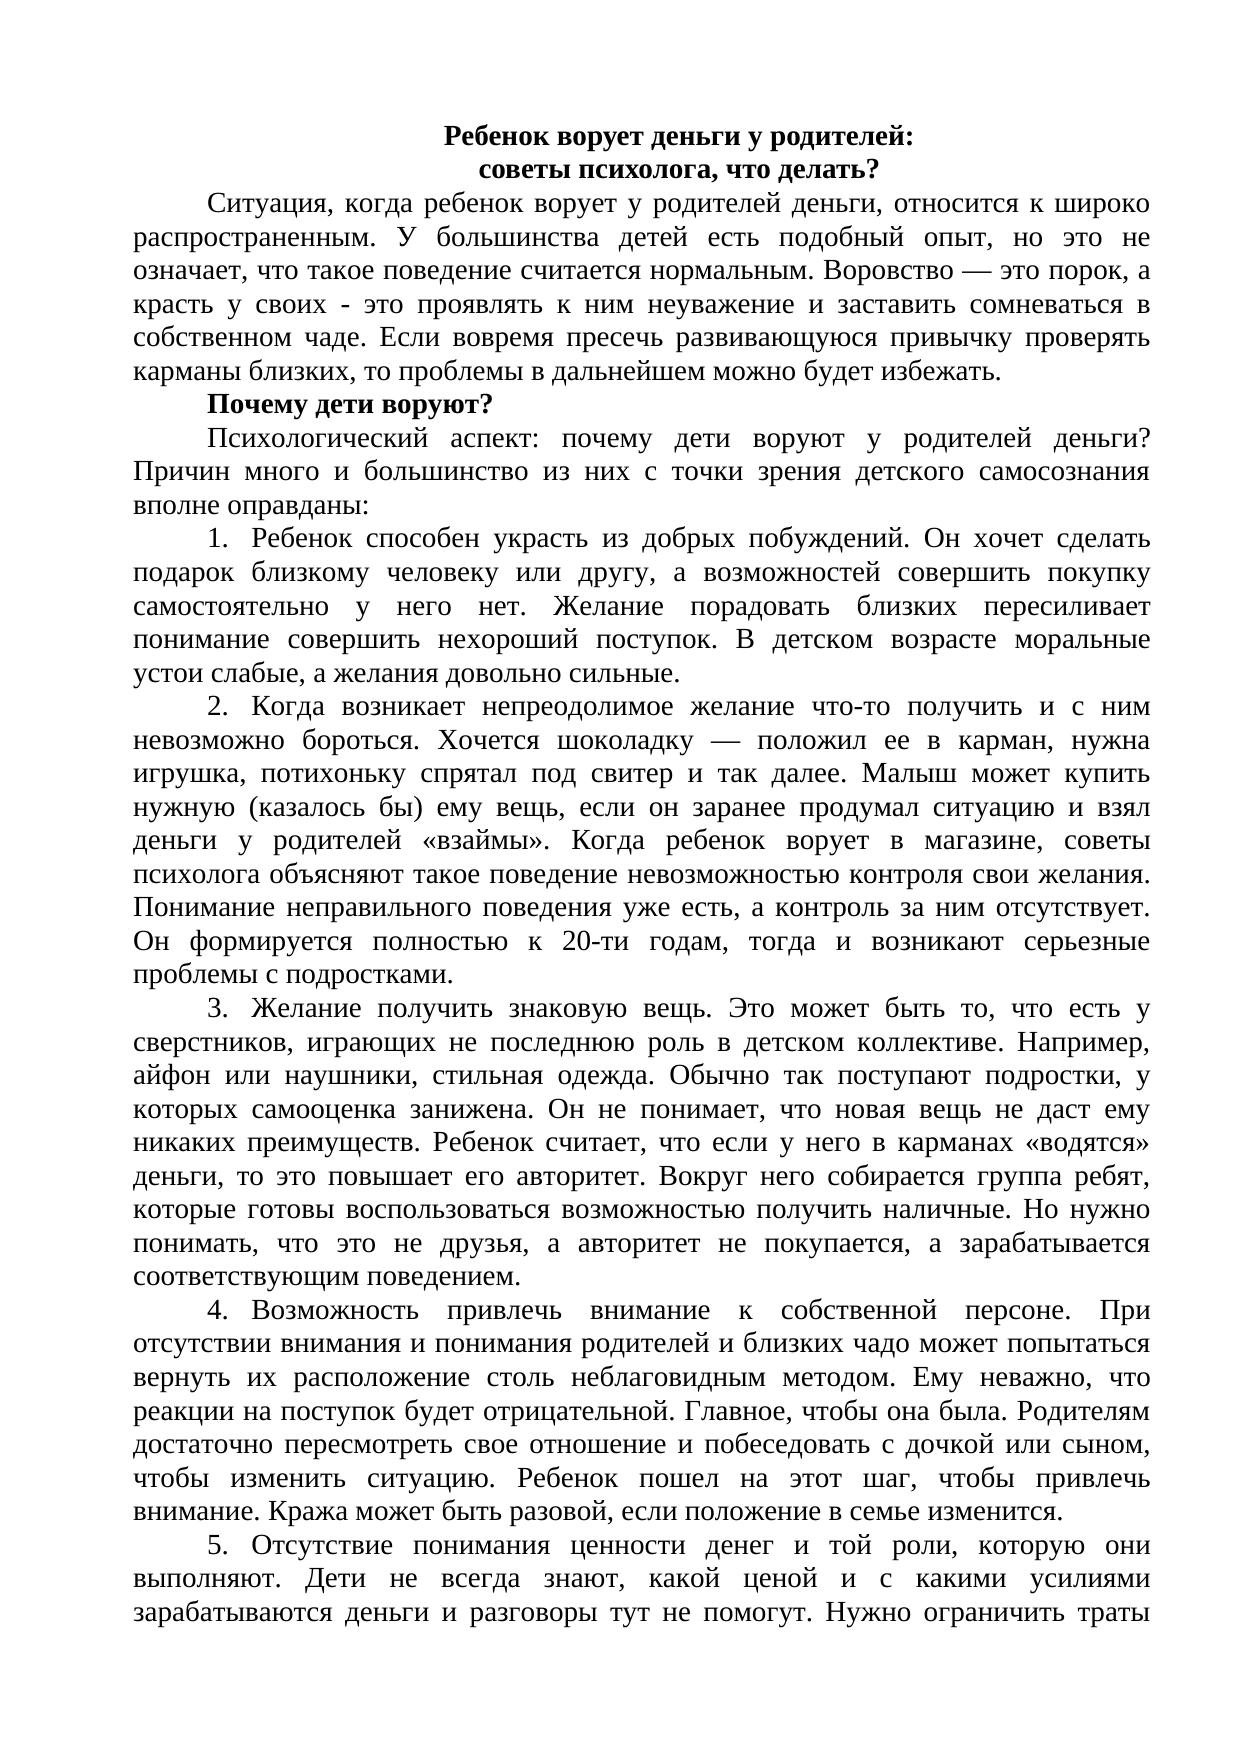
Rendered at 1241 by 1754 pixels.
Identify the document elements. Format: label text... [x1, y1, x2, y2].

list Возможность привлечь внимание к собственной персоне. При отсутствии внимания и понимания родителей и близких чадо может попытаться вернуть их расположение столь неблаговидным методом. Ему неважно, что реакции на поступок будет отрицательной. Главное, чтобы она была. Родителям достаточно пересмотреть свое отношение и побеседовать с дочкой или сыном, чтобы изменить ситуацию. Ребенок пошел на этот шаг, чтобы привлечь внимание. Кража может быть разовой, если положение в семье изменится. [133, 1292, 1152, 1527]
text Ситуация, когда ребенок ворует у родителей деньги, относится к широко распространенным. У большинства детей есть подобный опыт, но это не означает, что такое поведение считается нормальным. Воровство — это порок, а красть у своих - это проявлять к ним неуважение и заставить сомневаться в собственном чаде. Если вовремя пресечь развивающуюся привычку проверять карманы близких, то проблемы в дальнейшем можно будет избежать. [133, 185, 1152, 386]
text Почему дети воруют? [133, 386, 1152, 420]
text Ребенок ворует деньги у родителей: [133, 118, 1152, 152]
list Желание получить знаковую вещь. Это может быть то, что есть у сверстников, играющих не последнюю роль в детском коллективе. Например, айфон или наушники, стильная одежда. Обычно так поступают подростки, у которых самооценка занижена. Он не понимает, что новая вещь не даст ему никаких преимуществ. Ребенок считает, что если у него в карманах «водятся» деньги, то это повышает его авторитет. Вокруг него собирается группа ребят, которые готовы воспользоваться возможностью получить наличные. Но нужно понимать, что это не друзья, а авторитет не покупается, а зарабатывается соответствующим поведением. [133, 990, 1152, 1292]
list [133, 1527, 1152, 1627]
list Когда возникает непреодолимое желание что-то получить и с ним невозможно бороться. Хочется шоколадку — положил ее в карман, нужна игрушка, потихоньку спрятал под свитер и так далее. Малыш может купить нужную (казалось бы) ему вещь, если он заранее продумал ситуацию и взял деньги у родителей «взаймы». Когда ребенок ворует в магазине, советы психолога объясняют такое поведение невозможностью контроля свои желания. Понимание неправильного поведения уже есть, а контроль за ним отсутствует. Он формируется полностью к 20-ти годам, тогда и возникают серьезные проблемы с подростками. [133, 688, 1152, 990]
text советы психолога, что делать? [133, 152, 1152, 185]
text Психологический аспект: почему дети воруют у родителей деньги? Причин много и большинство из них с точки зрения детского самосознания вполне оправданы: [133, 420, 1152, 521]
list Ребенок способен украсть из добрых побуждений. Он хочет сделать подарок близкому человеку или другу, а возможностей совершить покупку самостоятельно у него нет. Желание порадовать близких пересиливает понимание совершить нехороший поступок. В детском возрасте моральные устои слабые, а желания довольно сильные. [133, 521, 1152, 688]
